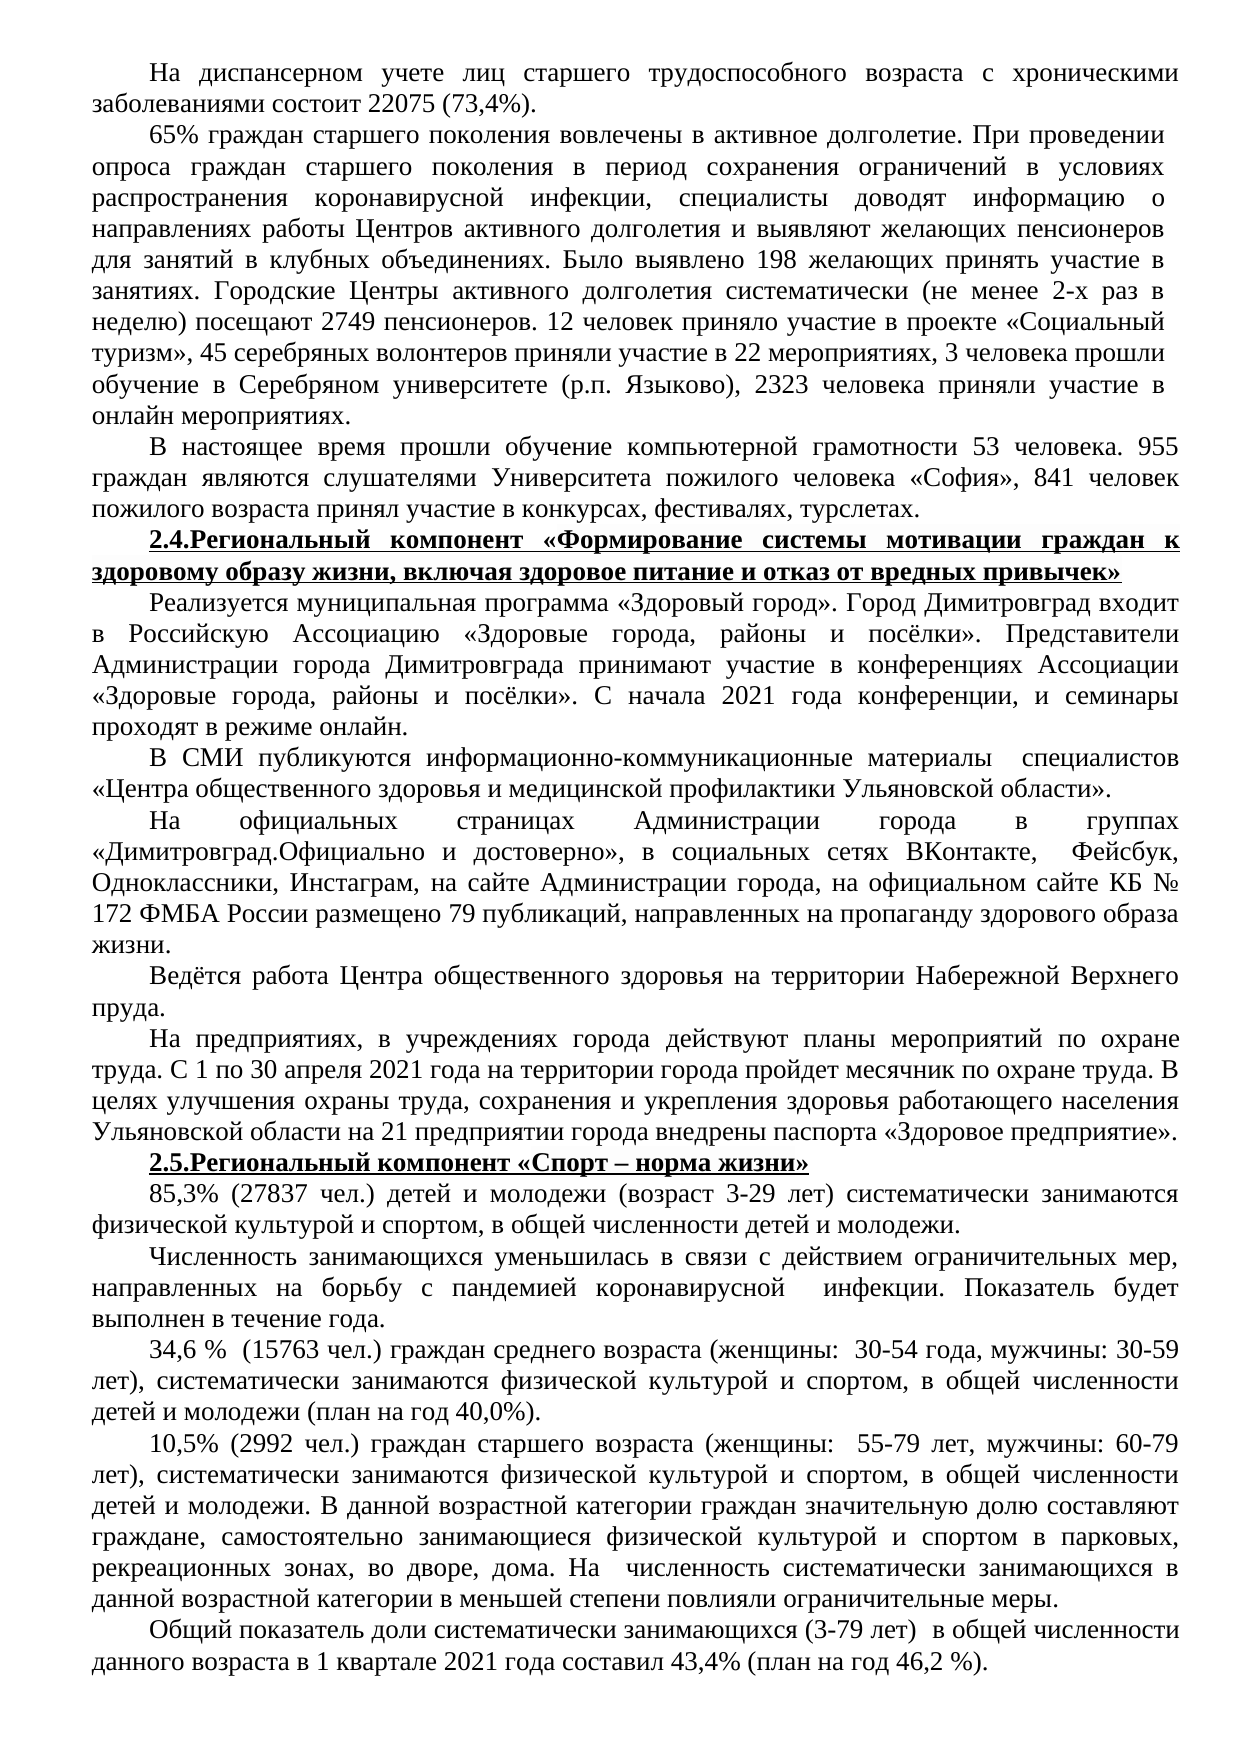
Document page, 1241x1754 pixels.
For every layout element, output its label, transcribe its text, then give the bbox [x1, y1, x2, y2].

text 34,6 % (15763 чел.) граждан среднего возраста (женщины: 30-54 года, мужчины: 30-59 лет), систематически занимаются физической культурой и спортом, в общей численности детей и молодежи (план на год 40,0%). [92, 1333, 1180, 1427]
text Общий показатель доли систематически занимающихся (3-79 лет) в общей численности данного возраста в 1 квартале 2021 года составил 43,4% (план на год 46,2 %). [92, 1613, 1180, 1676]
text На официальных страницах Администрации города в группах «Димитровград.Официально и достоверно», в социальных сетях ВКонтакте, Фейсбук, Одноклассники, Инстаграм, на сайте Администрации города, на официальном сайте КБ № 172 ФМБА России размещено 79 публикаций, направленных на пропаганду здорового образа жизни. [92, 804, 1180, 959]
text Численность занимающихся уменьшилась в связи с действием ограничительных мер, направленных на борьбу с пандемией коронавирусной инфекции. Показатель будет выполнен в течение года. [92, 1240, 1180, 1333]
text Реализуется муниципальная программа «Здоровый город». Город Димитровград входит в Российскую Ассоциацию «Здоровые города, районы и посёлки». Представители Администрации города Димитровграда принимают участие в конференциях Ассоциации «Здоровые города, районы и посёлки». С начала 2021 года конференции, и семинары проходят в режиме онлайн. [92, 586, 1180, 741]
text 2.4.Региональный компонент «Формирование системы мотивации граждан к здоровому образу жизни, включая здоровое питание и отказ от вредных привычек» [92, 523, 1180, 586]
text Ведётся работа Центра общественного здоровья на территории Набережной Верхнего пруда. [92, 959, 1180, 1022]
text 2.5.Региональный компонент «Спорт – норма жизни» [92, 1146, 531, 1177]
text На диспансерном учете лиц старшего трудоспособного возраста с хроническими заболеваниями состоит 22075 (73,4%). [92, 56, 1180, 118]
text 65% граждан старшего поколения вовлечены в активное долголетие. При проведении опроса граждан старшего поколения в период сохранения ограничений в условиях распространения коронавирусной инфекции, специалисты доводят информацию о направлениях работы Центров активного долголетия и выявляют желающих пенсионеров для занятий в клубных объединениях. Было выявлено 198 желающих принять участие в занятиях. Городские Центры активного долголетия систематически (не менее 2-х раз в неделю) посещают 2749 пенсионеров. 12 человек приняло участие в проекте «Социальный туризм», 45 серебряных волонтеров приняли участие в 22 мероприятиях, 3 человека прошли обучение в Серебряном университете (р.п. Языково), 2323 человека приняли участие в онлайн мероприятиях. [92, 118, 1166, 430]
text В настоящее время прошли обучение компьютерной грамотности 53 человека. 955 граждан являются слушателями Университета пожилого человека «София», 841 человек пожилого возраста принял участие в конкурсах, фестивалях, турслетах. [92, 430, 1180, 523]
text 10,5% (2992 чел.) граждан старшего возраста (женщины: 55-79 лет, мужчины: 60-79 лет), систематически занимаются физической культурой и спортом, в общей численности детей и молодежи. В данной возрастной категории граждан значительную долю составляют граждане, самостоятельно занимающиеся физической культурой и спортом в парковых, рекреационных зонах, во дворе, дома. На численность систематически занимающихся в данной возрастной категории в меньшей степени повлияли ограничительные меры. [92, 1427, 1180, 1613]
text 2.5.Региональный компонент «Спорт – норма жизни» [795, 1146, 1180, 1177]
text На предприятиях, в учреждениях города действуют планы мероприятий по охране труда. С 1 по 30 апреля 2021 года на территории города пройдет месячник по охране труда. В целях улучшения охраны труда, сохранения и укрепления здоровья работающего населения Ульяновской области на 21 предприятии города внедрены паспорта «Здоровое предприятие». [92, 1022, 1180, 1146]
text В СМИ публикуются информационно-коммуникационные материалы специалистов «Центра общественного здоровья и медицинской профилактики Ульяновской области». [92, 741, 1180, 804]
text 85,3% (27837 чел.) детей и молодежи (возраст 3-29 лет) систематически занимаются физической культурой и спортом, в общей численности детей и молодежи. [92, 1177, 1180, 1240]
